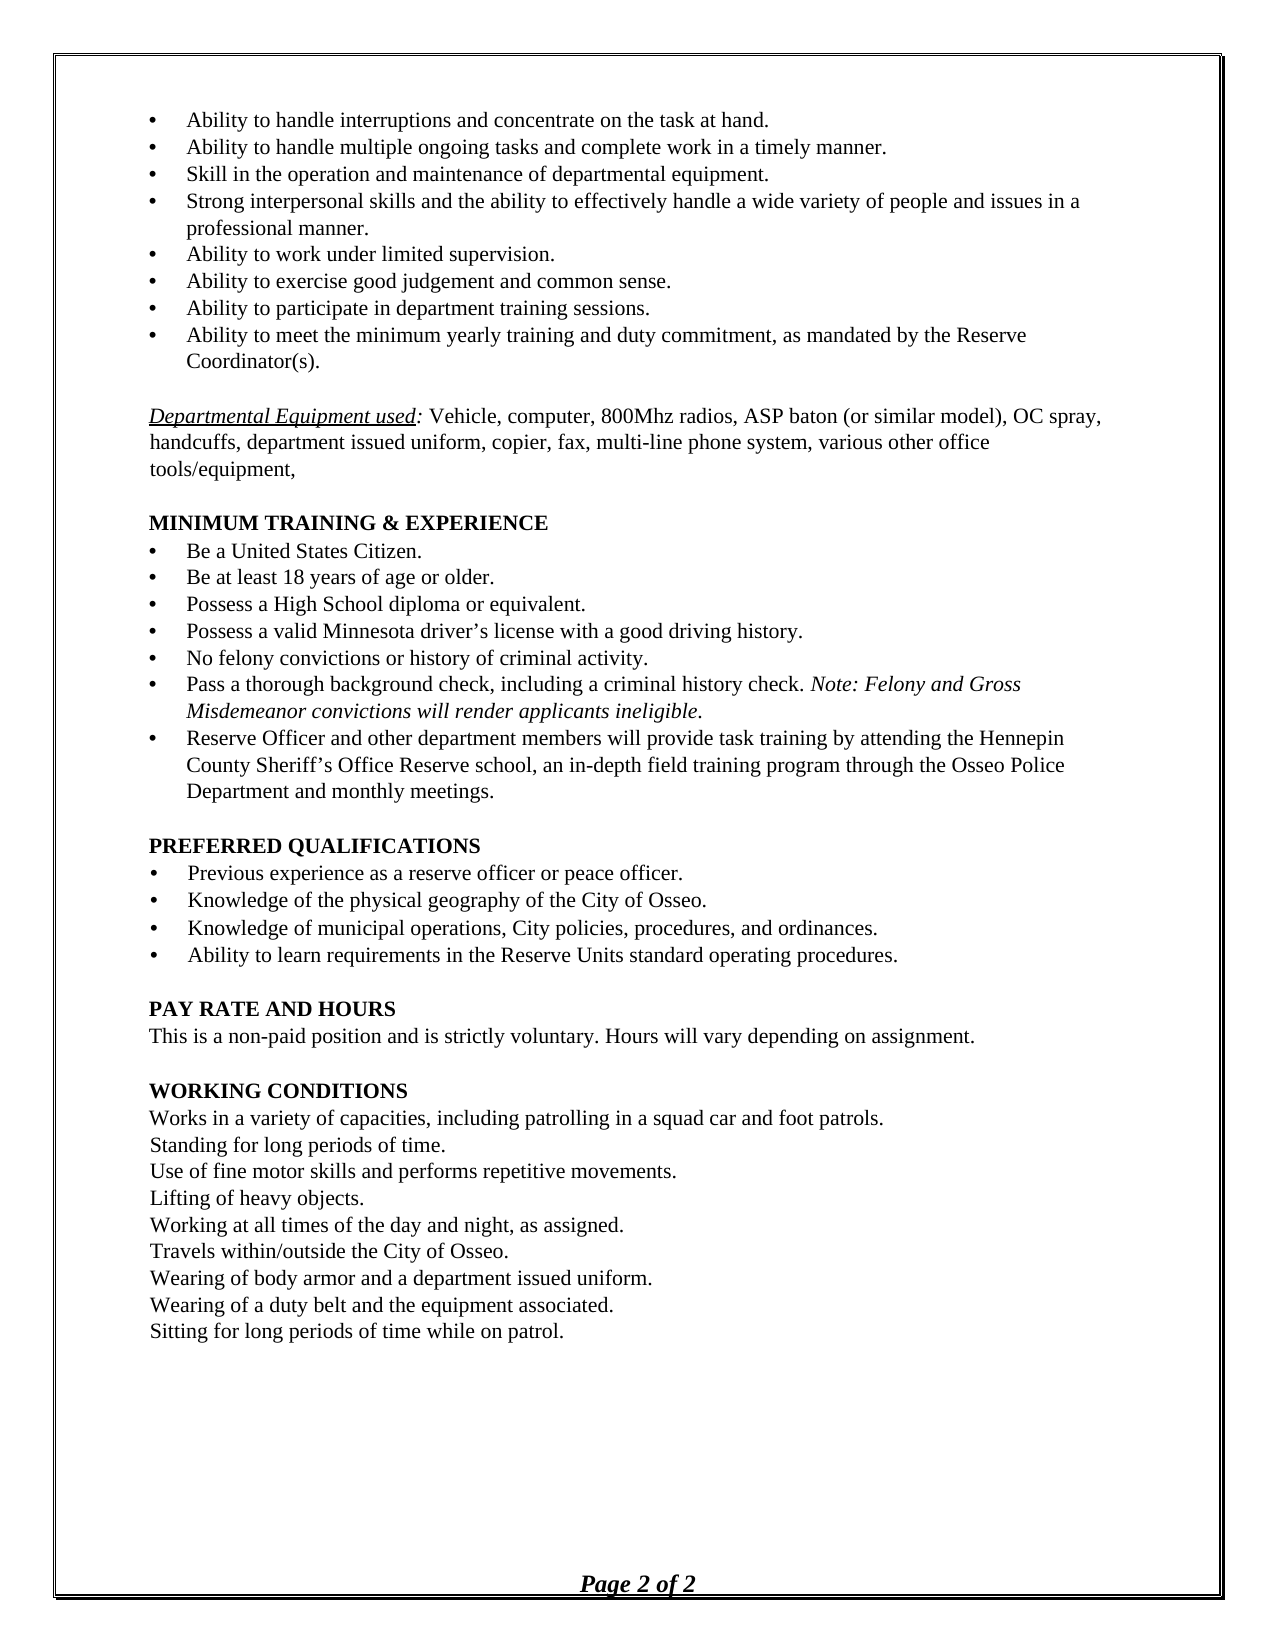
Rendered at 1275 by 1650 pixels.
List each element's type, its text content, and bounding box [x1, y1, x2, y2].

list Ability to handle multiple ongoing tasks and complete work in a timely manner. [148, 134, 1156, 159]
list Ability to exercise good judgement and common sense. [148, 268, 1156, 293]
subtitle Knowledge of the physical geography of the City of Osseo. [150, 887, 1170, 912]
list Ability to meet the minimum yearly training and duty commitment, as mandated by the Reserve Coordinator(s). [148, 321, 1156, 373]
list Pass a thorough background check, including a criminal history check. Note: Felony and Gross Misdemeanor convictions will render applicants ineligible. [148, 671, 1134, 723]
subtitle Ability to learn requirements in the Reserve Units standard operating procedures. [150, 942, 1170, 967]
list Be a United States Citizen. [148, 537, 1134, 563]
list Reserve Officer and other department members will provide task training by attending the Hennepin County Sheriff’s Office Reserve school, an in-depth field training program through the Osseo Police Department and monthly meetings. [148, 725, 1134, 803]
text Departmental Equipment used: Vehicle, computer, 800Mhz radios, ASP baton (or similar model), OC spray, handcuffs, department issued uniform, copier, fax, multi-line phone system, various other office tools/equipment, [148, 403, 1132, 481]
subtitle MINIMUM TRAINING & EXPERIENCE [148, 510, 1170, 536]
list No felony convictions or history of criminal activity. [148, 644, 1134, 670]
subtitle PREFERRED QUALIFICATIONS [148, 833, 1170, 858]
subtitle WORKING CONDITIONS [148, 1078, 1170, 1103]
list Possess a High School diploma or equivalent. [148, 591, 1134, 616]
list Knowledge of municipal operations, City policies, procedures, and ordinances. [150, 914, 1156, 940]
list Ability to participate in department training sessions. [148, 295, 1156, 320]
list Ability to work under limited supervision. [148, 241, 1156, 266]
list Be at least 18 years of age or older. [148, 564, 1134, 589]
subtitle PAY RATE AND HOURS [148, 996, 1170, 1021]
list Ability to handle interruptions and concentrate on the task at hand. [148, 107, 1156, 133]
list Skill in the operation and maintenance of departmental equipment. [148, 161, 1156, 186]
list Strong interpersonal skills and the ability to effectively handle a wide variety of people and issues in a professional manner. [148, 188, 1156, 240]
list Previous experience as a reserve officer or peace officer. [150, 860, 1170, 885]
text Works in a variety of capacities, including patrolling in a squad car and foot patrols. Standing for long periods of time. Use of fine motor skills and performs repetitive movements. Lifting of heavy objects. Working at all times of the day and night, as assigned. Travels within/outside the City of Osseo. Wearing of body armor and a department issued uniform. Wearing of a duty belt and the equipment associated. Sitting for long periods of time while on patrol. [148, 1105, 1127, 1343]
text This is a non-paid position and is strictly voluntary. Hours will vary depending on assignment. [148, 1023, 1134, 1048]
list Possess a valid Minnesota driver’s license with a good driving history. [148, 618, 1134, 643]
